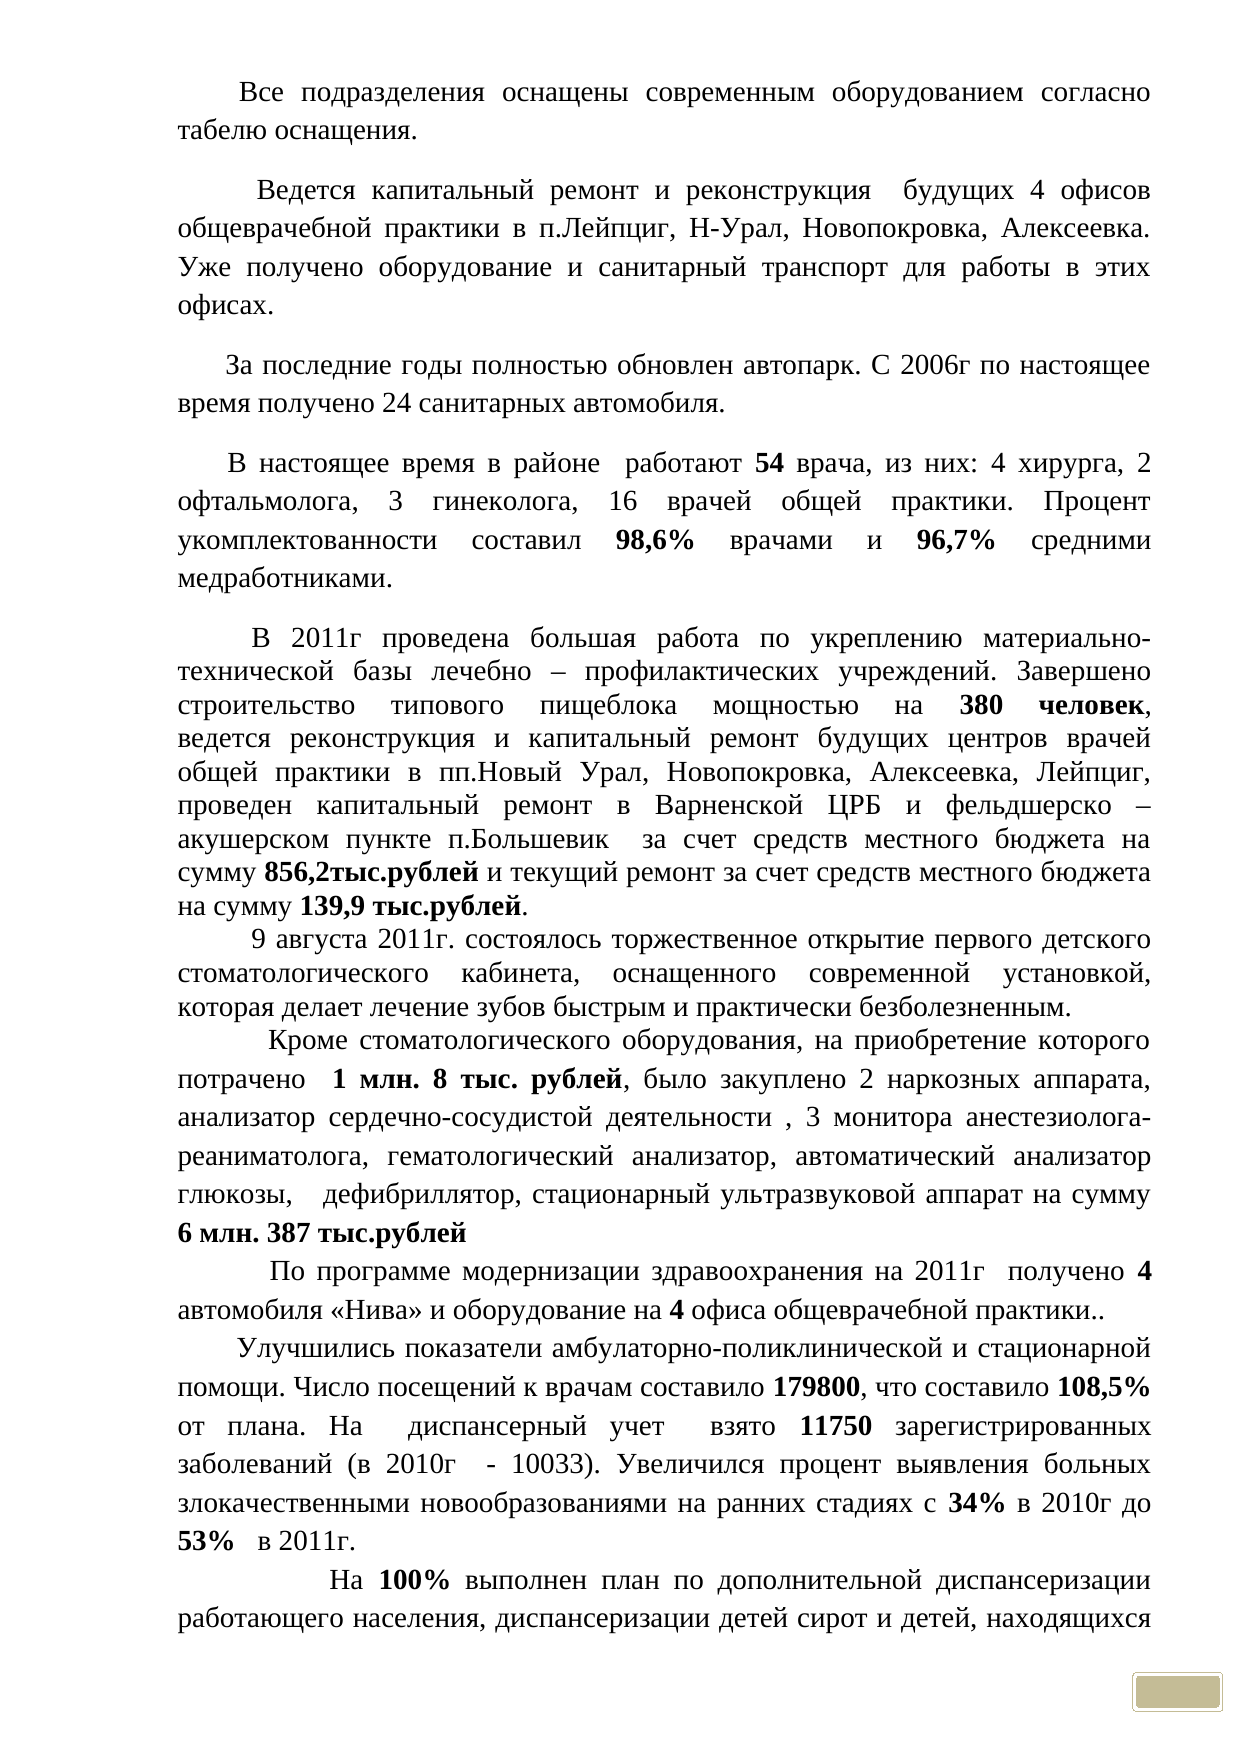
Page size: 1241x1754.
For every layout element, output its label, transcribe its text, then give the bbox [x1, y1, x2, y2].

text Улучшились показатели амбулаторно-поликлинической и стационарной помощи. Число посещений к врачам составило 179800, что составило 108,5% от плана. На диспансерный учет взято 11750 зарегистрированных заболеваний (в 2010г - 10033). Увеличился процент выявления больных злокачественными новообразованиями на ранних стадиях с 34% в 2010г до 53% в 2011г. [177, 1331, 1152, 1557]
text Все подразделения оснащены современным оборудованием согласно табелю оснащения. [177, 74, 1152, 146]
text В 2011г проведена большая работа по укреплению материально- технической базы лечебно – профилактических учреждений. Завершено строительство типового пищеблока мощностью на 380 человек, ведется реконструкция и капитальный ремонт будущих центров врачей общей практики в пп.Новый Урал, Новопокровка, Алексеевка, Лейпциг, проведен капитальный ремонт в Варненской ЦРБ и фельдшерско – акушерском пункте п.Большевик за счет средств местного бюджета на сумму 856,2тыс.рублей и текущий ремонт за счет средств местного бюджета на сумму 139,9 тыс.рублей. [177, 620, 1152, 922]
text Кроме стоматологического оборудования, на приобретение которого потрачено 1 млн. 8 тыс. рублей, было закуплено 2 наркозных аппарата, анализатор сердечно-сосудистой деятельности , 3 монитора анестезиолога-реаниматолога, гематологический анализатор, автоматический анализатор глюкозы, дефибриллятор, стационарный ультразвуковой аппарат на сумму 6 млн. 387 тыс.рублей [177, 1022, 1152, 1248]
text По программе модернизации здравоохранения на 2011г получено 4 автомобиля «Нива» и оборудование на 4 офиса общеврачебной практики.. [177, 1253, 1152, 1326]
text В настоящее время в районе работают 54 врача, из них: 4 хирурга, 2 офтальмолога, 3 гинеколога, 16 врачей общей практики. Процент укомплектованности составил 98,6% врачами и 96,7% средними медработниками. [177, 445, 1152, 594]
text Ведется капитальный ремонт и реконструкция будущих 4 офисов общеврачебной практики в п.Лейпциг, Н-Урал, Новопокровка, Алексеевка. Уже получено оборудование и санитарный транспорт для работы в этих офисах. [177, 172, 1152, 321]
text 9 августа 2011г. состоялось торжественное открытие первого детского стоматологического кабинета, оснащенного современной установкой, которая делает лечение зубов быстрым и практически безболезненным. [177, 922, 1152, 1022]
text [177, 1562, 1152, 1634]
text За последние годы полностью обновлен автопарк. С 2006г по настоящее время получено 24 санитарных автомобиля. [177, 347, 1152, 419]
